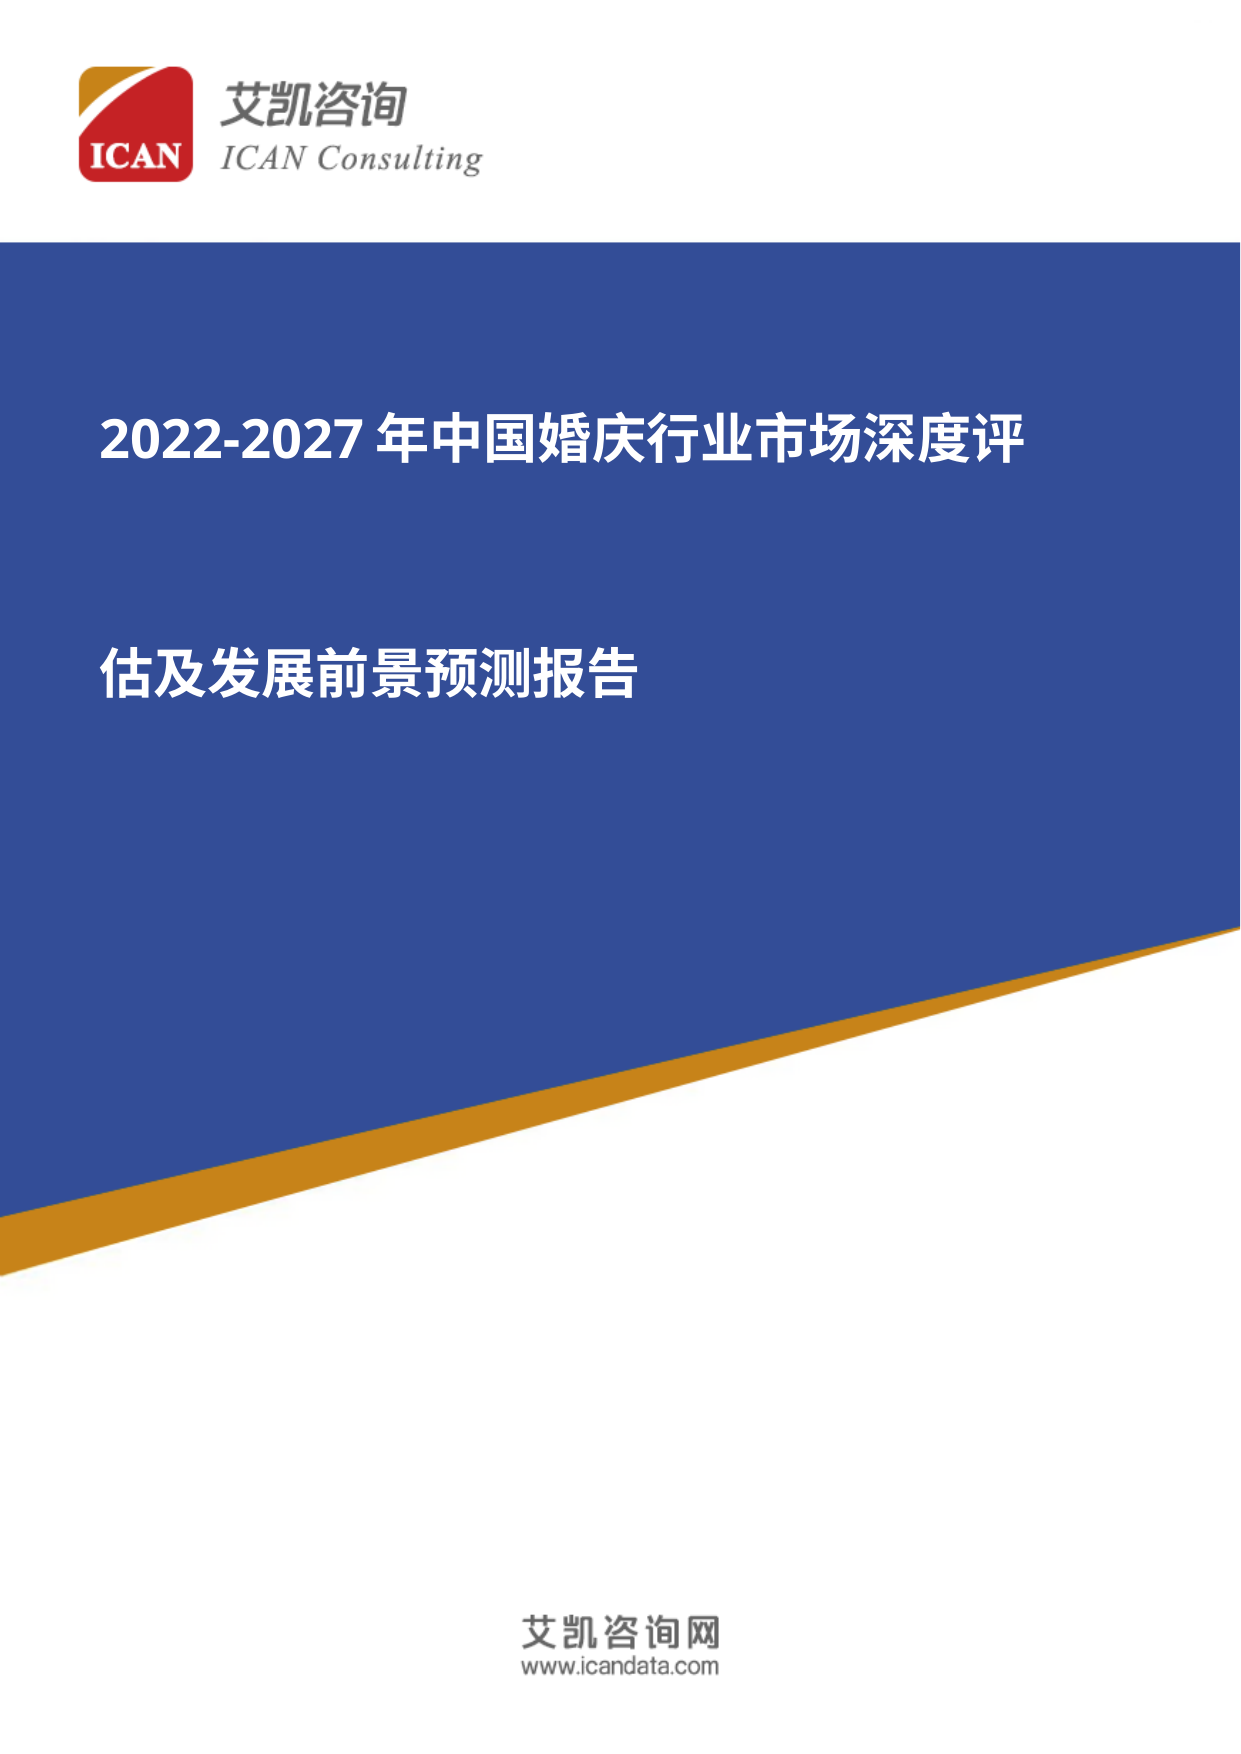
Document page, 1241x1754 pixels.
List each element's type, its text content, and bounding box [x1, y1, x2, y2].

subtitle 2022-2027年中国婚庆行业市场深度评估及发展前景预测报告 [99, 386, 1053, 718]
picture [0, 5, 1241, 1754]
